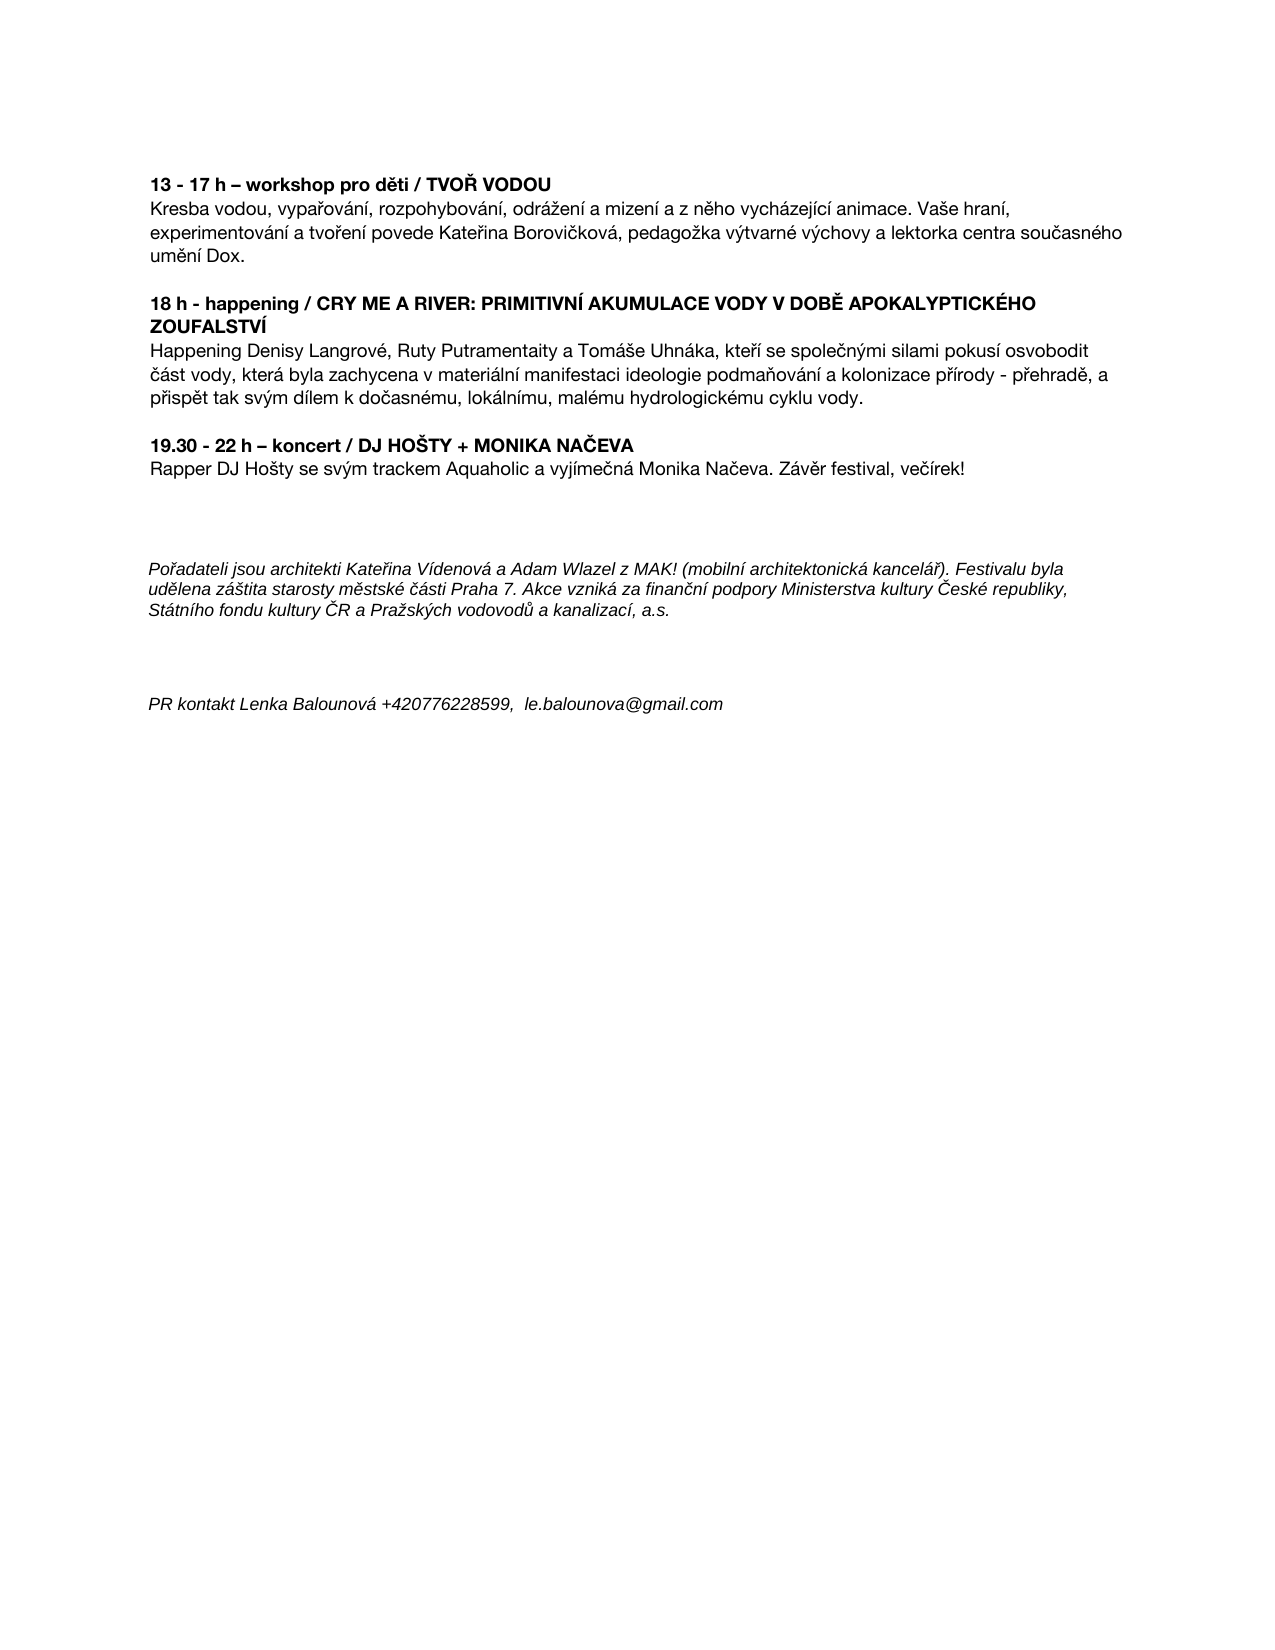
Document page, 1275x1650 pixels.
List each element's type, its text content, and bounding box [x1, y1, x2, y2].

text Kresba vodou, vypařování, rozpohybování, odrážení a mizení a z něho vycházející animace. Vaše hraní, experimentování a tvoření povede Kateřina Borovičková, pedagožka výtvarné výchovy a lektorka centra současného umění Dox. [150, 197, 1125, 268]
text Pořadateli jsou architekti Kateřina Vídenová a Adam Wlazel z MAK! (mobilní architektonická kancelář). Festivalu byla udělena záštita starosty městské části Praha 7. Akce vzniká za finanční podpory Ministerstva kultury České republiky, Státního fondu kultury ČR a Pražských vodovodů a kanalizací, a.s. [148, 559, 1089, 620]
text Happening Denisy Langrové, Ruty Putramentaity a Tomáše Uhnáka, kteří se společnými silami pokusí osvobodit část vody, která byla zachycena v materiální manifestaci ideologie podmaňování a kolonizace přírody - přehradě, a přispět tak svým dílem k dočasnému, lokálnímu, malému hydrologickému cyklu vody. [150, 339, 1125, 410]
text Rapper DJ Hošty se svým trackem Aquaholic a vyjímečná Monika Načeva. Závěr festival, večírek! [150, 457, 1125, 481]
text 18 h - happening / CRY ME A RIVER: PRIMITIVNÍ AKUMULACE VODY V DOBĚ APOKALYPTICKÉHO ZOUFALSTVÍ [150, 292, 1125, 339]
text 19.30 - 22 h – koncert / DJ HOŠTY + MONIKA NAČEVA [150, 434, 1125, 457]
text 13 - 17 h – workshop pro děti / TVOŘ VODOU [150, 174, 1125, 197]
text PR kontakt Lenka Balounová +420776228599, le.balounova@gmail.com [148, 693, 1089, 714]
